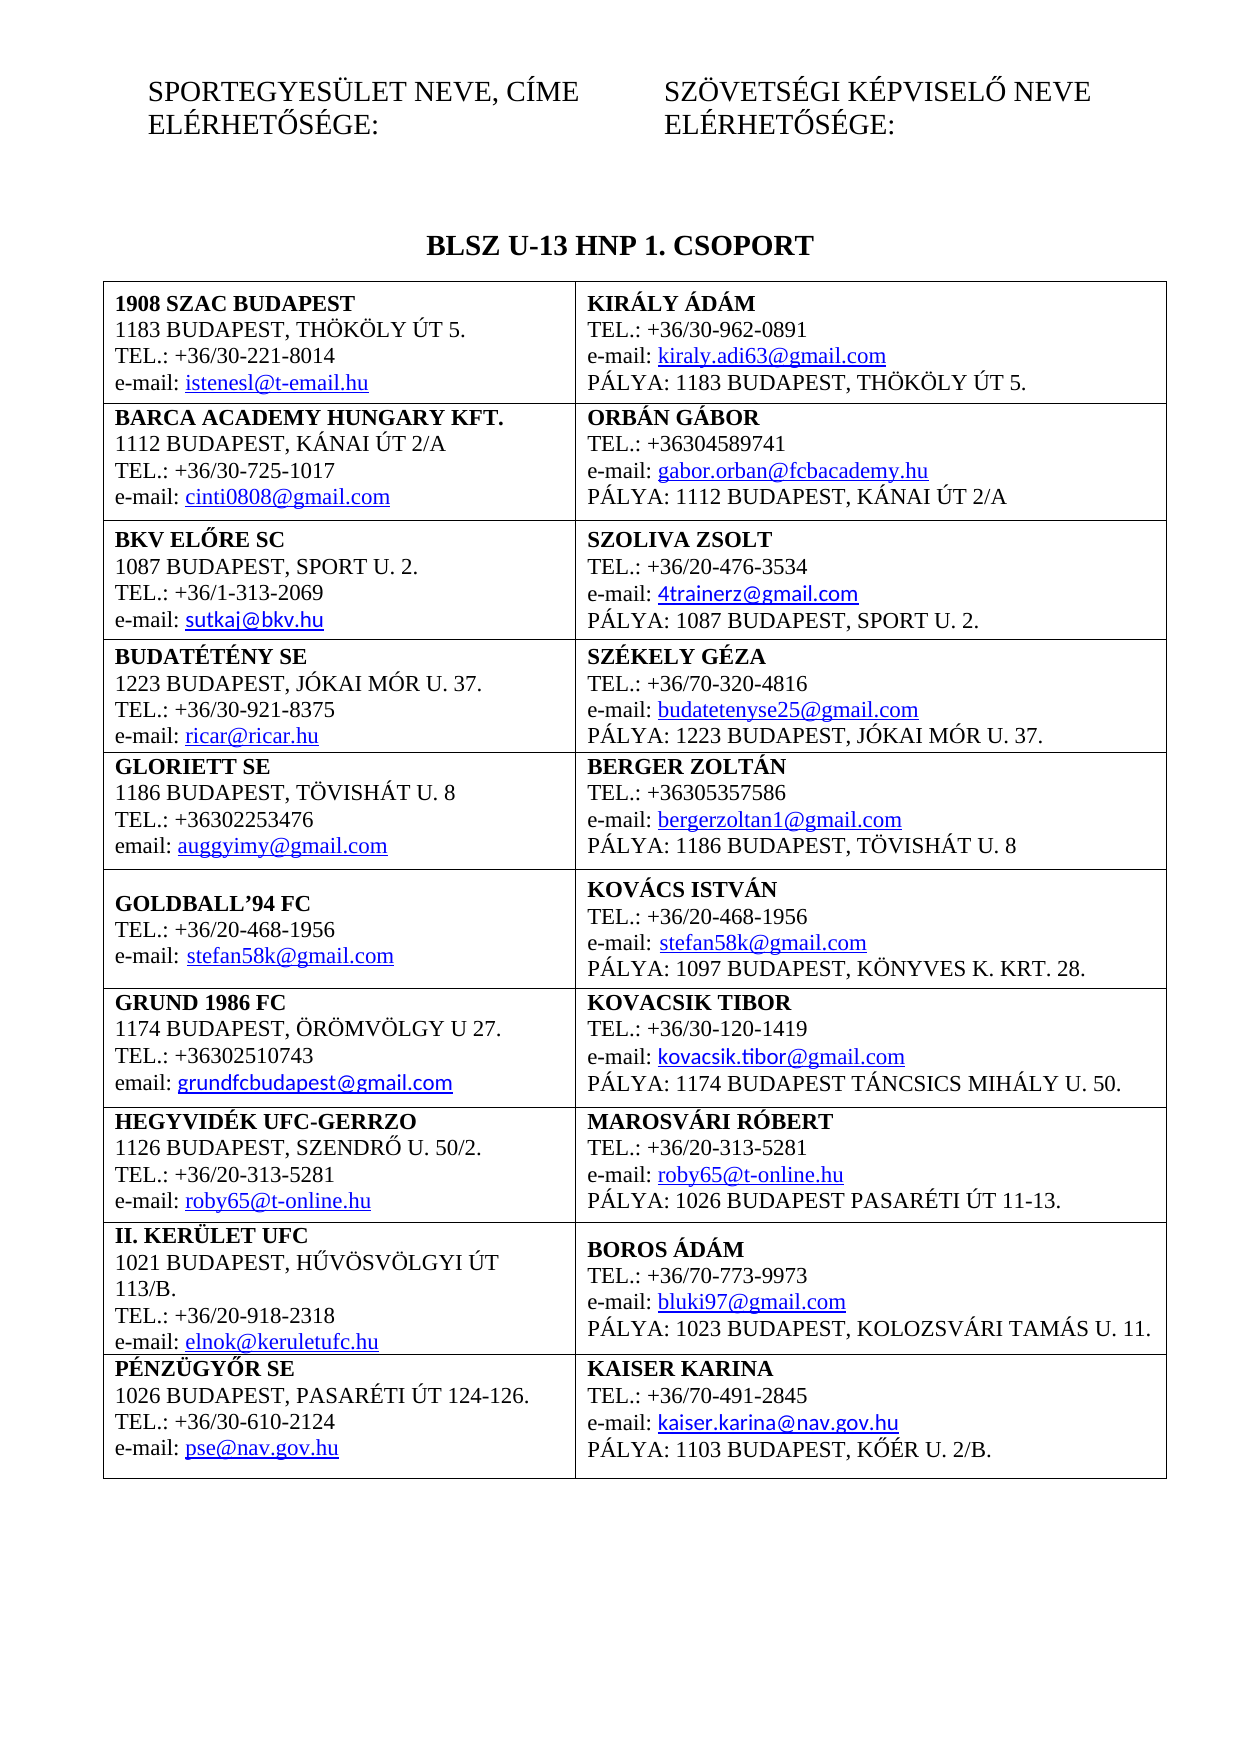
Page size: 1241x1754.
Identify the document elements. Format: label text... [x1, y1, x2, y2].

table_cell BARCA ACADEMY HUNGARY KFT. 1112 BUDAPEST, KÁNAI ÚT 2/A TEL.: +36/30-725-1017 e-mail: cinti0808@gmail.com [104, 404, 575, 519]
table_cell SZÉKELY GÉZA TEL.: +36/70-320-4816 e-mail: budatetenyse25@gmail.com PÁLYA: 1223 BUDAPEST, JÓKAI MÓR U. 37. [576, 640, 1166, 752]
table_cell GOLDBALL’94 FC TEL.: +36/20-468-1956 e-mail: stefan58k@gmail.com [104, 870, 575, 988]
table_cell GRUND 1986 FC 1174 BUDAPEST, ÖRÖMVÖLGY U 27. TEL.: +36302510743 email: grundfcbudapest@gmail.com [104, 989, 575, 1107]
table_cell GLORIETT SE 1186 BUDAPEST, TÖVISHÁT U. 8 TEL.: +36302253476 email: auggyimy@gmail.com [104, 753, 575, 869]
table_cell II. KERÜLET UFC 1021 BUDAPEST, HŰVÖSVÖLGYI ÚT 113/B. TEL.: +36/20-918-2318 e-mail: elnok@keruletufc.hu [104, 1223, 575, 1354]
table_cell KAISER KARINA TEL.: +36/70-491-2845 e-mail: kaiser.karina@nav.gov.hu PÁLYA: 1103 BUDAPEST, KŐÉR U. 2/B. [576, 1355, 1166, 1478]
table_cell HEGYVIDÉK UFC-GERRZO 1126 BUDAPEST, SZENDRŐ U. 50/2. TEL.: +36/20-313-5281 e-mail: roby65@t-online.hu [104, 1108, 575, 1222]
table_header KIRÁLY ÁDÁM TEL.: +36/30-962-0891 e-mail: kiraly.adi63@gmail.com PÁLYA: 1183 BUDAPEST, THÖKÖLY ÚT 5. [576, 282, 1166, 403]
table_cell PÉNZÜGYŐR SE 1026 BUDAPEST, PASARÉTI ÚT 124-126. TEL.: +36/30-610-2124 e-mail: pse@nav.gov.hu [104, 1355, 575, 1478]
table_cell MAROSVÁRI RÓBERT TEL.: +36/20-313-5281 e-mail: roby65@t-online.hu PÁLYA: 1026 BUDAPEST PASARÉTI ÚT 11-13. [576, 1108, 1166, 1222]
table_header 1908 SZAC BUDAPEST 1183 BUDAPEST, THÖKÖLY ÚT 5. TEL.: +36/30-221-8014 e-mail: istenesl@t-email.hu [104, 282, 575, 403]
table_cell BUDATÉTÉNY SE 1223 BUDAPEST, JÓKAI MÓR U. 37. TEL.: +36/30-921-8375 e-mail: ricar@ricar.hu [104, 640, 575, 752]
table_cell BERGER ZOLTÁN TEL.: +36305357586 e-mail: bergerzoltan1@gmail.com PÁLYA: 1186 BUDAPEST, TÖVISHÁT U. 8 [576, 753, 1166, 869]
table_cell ORBÁN GÁBOR TEL.: +36304589741 e-mail: gabor.orban@fcbacademy.hu PÁLYA: 1112 BUDAPEST, KÁNAI ÚT 2/A [576, 404, 1166, 519]
text BLSZ U-13 HNP 1. CSOPORT [148, 228, 1093, 262]
table_cell KOVÁCS ISTVÁN TEL.: +36/20-468-1956 e-mail: stefan58k@gmail.com PÁLYA: 1097 BUDAPEST, KÖNYVES K. KRT. 28. [576, 870, 1166, 988]
table_cell BKV ELŐRE SC 1087 BUDAPEST, SPORT U. 2. TEL.: +36/1-313-2069 e-mail: sutkaj@bkv.hu [104, 521, 575, 639]
table_cell BOROS ÁDÁM TEL.: +36/70-773-9973 e-mail: bluki97@gmail.com PÁLYA: 1023 BUDAPEST, KOLOZSVÁRI TAMÁS U. 11. [576, 1223, 1166, 1354]
table_cell KOVACSIK TIBOR TEL.: +36/30-120-1419 e-mail: kovacsik.tibor@gmail.com PÁLYA: 1174 BUDAPEST TÁNCSICS MIHÁLY U. 50. [576, 989, 1166, 1107]
table_cell SZOLIVA ZSOLT TEL.: +36/20-476-3534 e-mail: 4trainerz@gmail.com PÁLYA: 1087 BUDAPEST, SPORT U. 2. [576, 521, 1166, 639]
